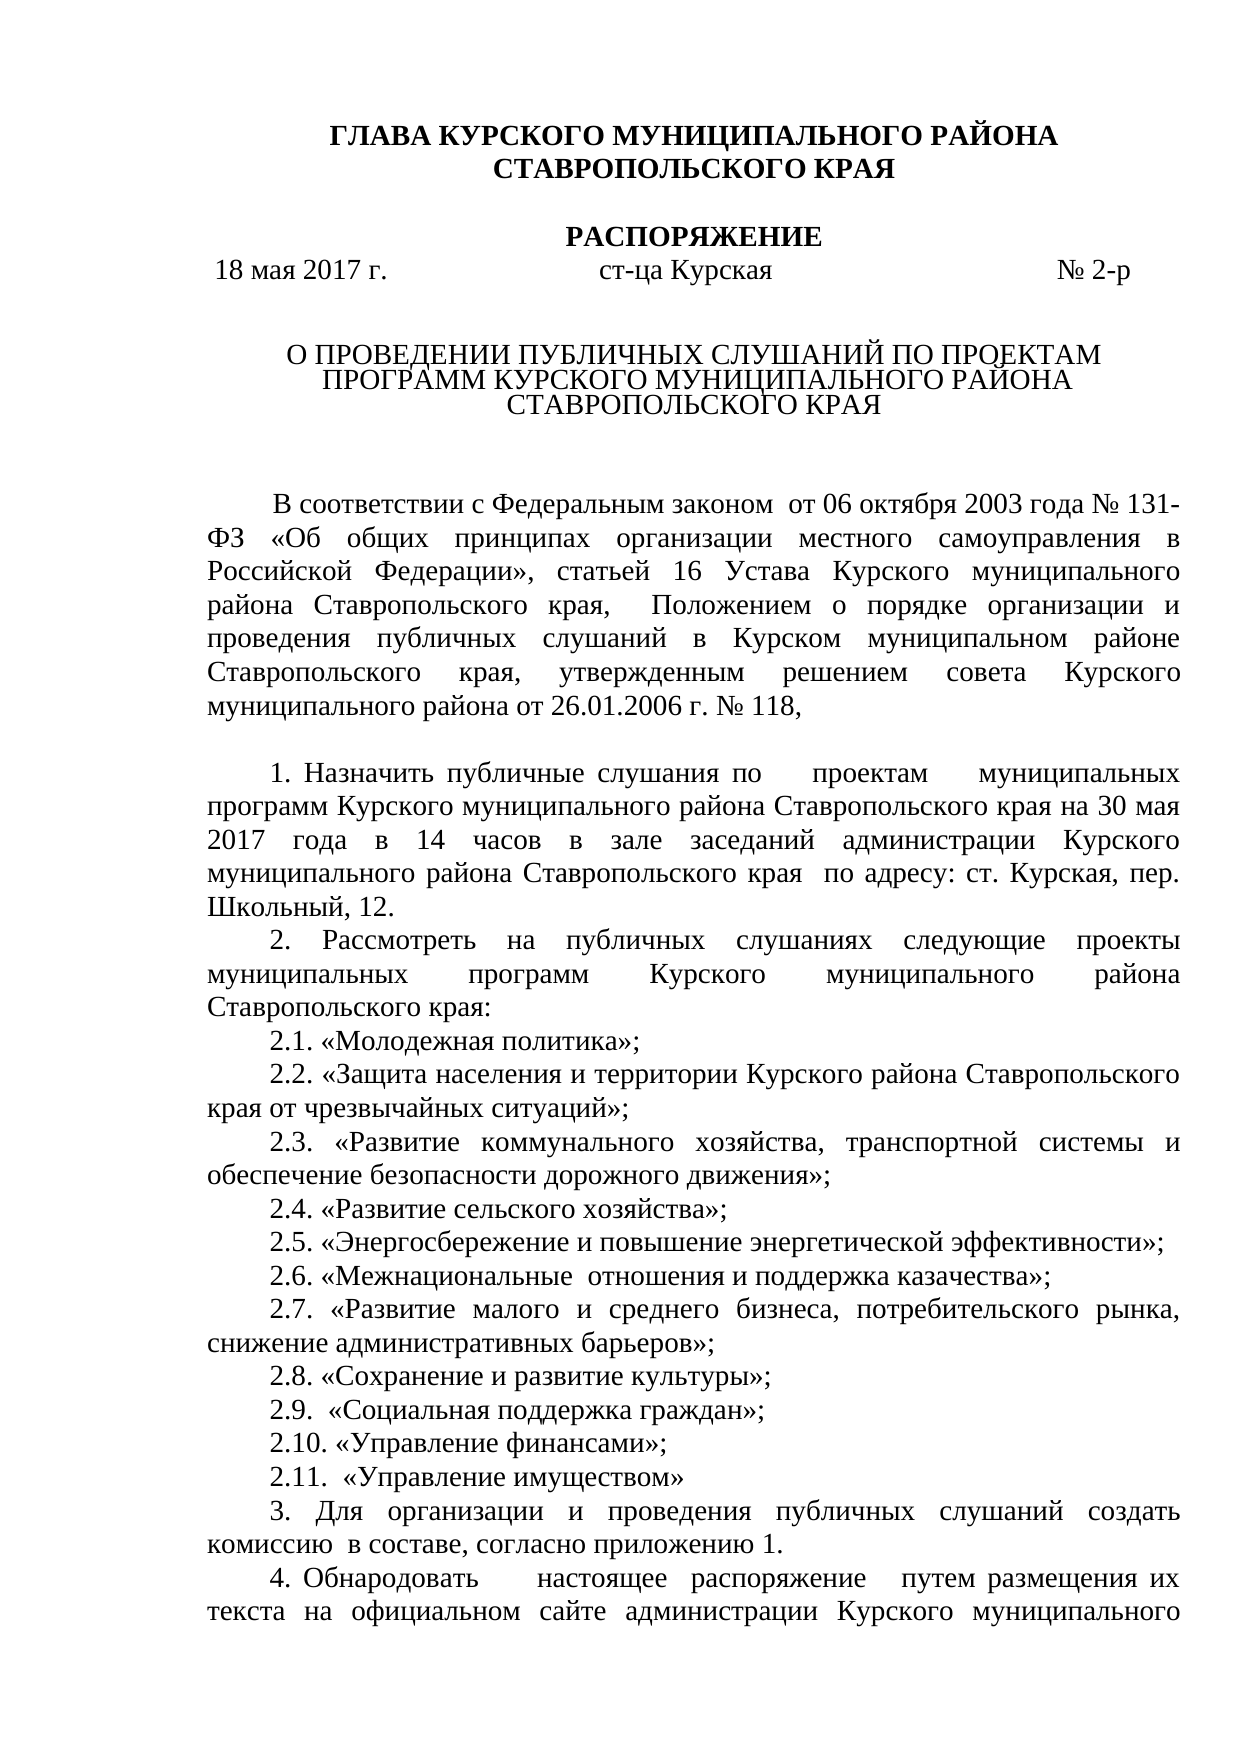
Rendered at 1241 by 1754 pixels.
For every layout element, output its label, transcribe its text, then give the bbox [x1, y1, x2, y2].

text ПРОГРАММ КУРСКОГО МУНИЦИПАЛЬНОГО РАЙОНА [207, 369, 1181, 394]
text 2.1. «Молодежная политика»; [207, 1023, 1181, 1057]
text 2.10. «Управление финансами»; [207, 1426, 1181, 1459]
text 2.8. «Сохранение и развитие культуры»; [207, 1358, 1181, 1392]
text 2.6. «Межнациональные отношения и поддержка казачества»; [207, 1258, 1181, 1291]
text 18 мая 2017 г. ст-ца Курская № 2-р [207, 252, 1181, 286]
text СТАВРОПОЛЬСКОГО КРАЯ [207, 394, 1181, 419]
text В соответствии с Федеральным законом от 06 октября 2003 года № 131-ФЗ «Об общих принципах организации местного самоуправления в Российской Федерации», статьей 16 Устава Курского муниципального района Ставропольского края, Положением о порядке организации и проведения публичных слушаний в Курском муниципальном районе Ставропольского края, утвержденным решением совета Курского муниципального района от 26.01.2006 г. № 118, [207, 486, 1181, 721]
text 1. Назначить публичные слушания по проектам муниципальных программ Курского муниципального района Ставропольского края на 30 мая 2017 года в 14 часов в зале заседаний администрации Курского муниципального района Ставропольского края по адресу: ст. Курская, пер. Школьный, 12. [207, 755, 1181, 922]
text ГЛАВА КУРСКОГО МУНИЦИПАЛЬНОГО РАЙОНА [207, 118, 1181, 152]
text 2.5. «Энергосбережение и повышение энергетической эффективности»; [207, 1224, 1181, 1258]
text РАСПОРЯЖЕНИЕ [207, 219, 1181, 252]
text 2.4. «Развитие сельского хозяйства»; [207, 1191, 1181, 1224]
text 2. Рассмотреть на публичных слушаниях следующие проекты муниципальных программ Курского муниципального района Ставропольского края: [207, 922, 1181, 1023]
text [207, 1560, 1181, 1627]
text 2.11. «Управление имуществом» [207, 1459, 1181, 1493]
text 3. Для организации и проведения публичных слушаний создать комиссию в составе, согласно приложению 1. [207, 1493, 1181, 1560]
text 2.2. «Защита населения и территории Курского района Ставропольского края от чрезвычайных ситуаций»; [207, 1057, 1181, 1124]
text 2.9. «Социальная поддержка граждан»; [207, 1392, 1181, 1426]
text О ПРОВЕДЕНИИ ПУБЛИЧНЫХ СЛУШАНИЙ ПО ПРОЕКТАМ [207, 344, 1181, 369]
text 2.7. «Развитие малого и среднего бизнеса, потребительского рынка, снижение административных барьеров»; [207, 1291, 1181, 1358]
text 2.3. «Развитие коммунального хозяйства, транспортной системы и обеспечение безопасности дорожного движения»; [207, 1124, 1181, 1191]
text СТАВРОПОЛЬСКОГО КРАЯ [207, 152, 1181, 185]
